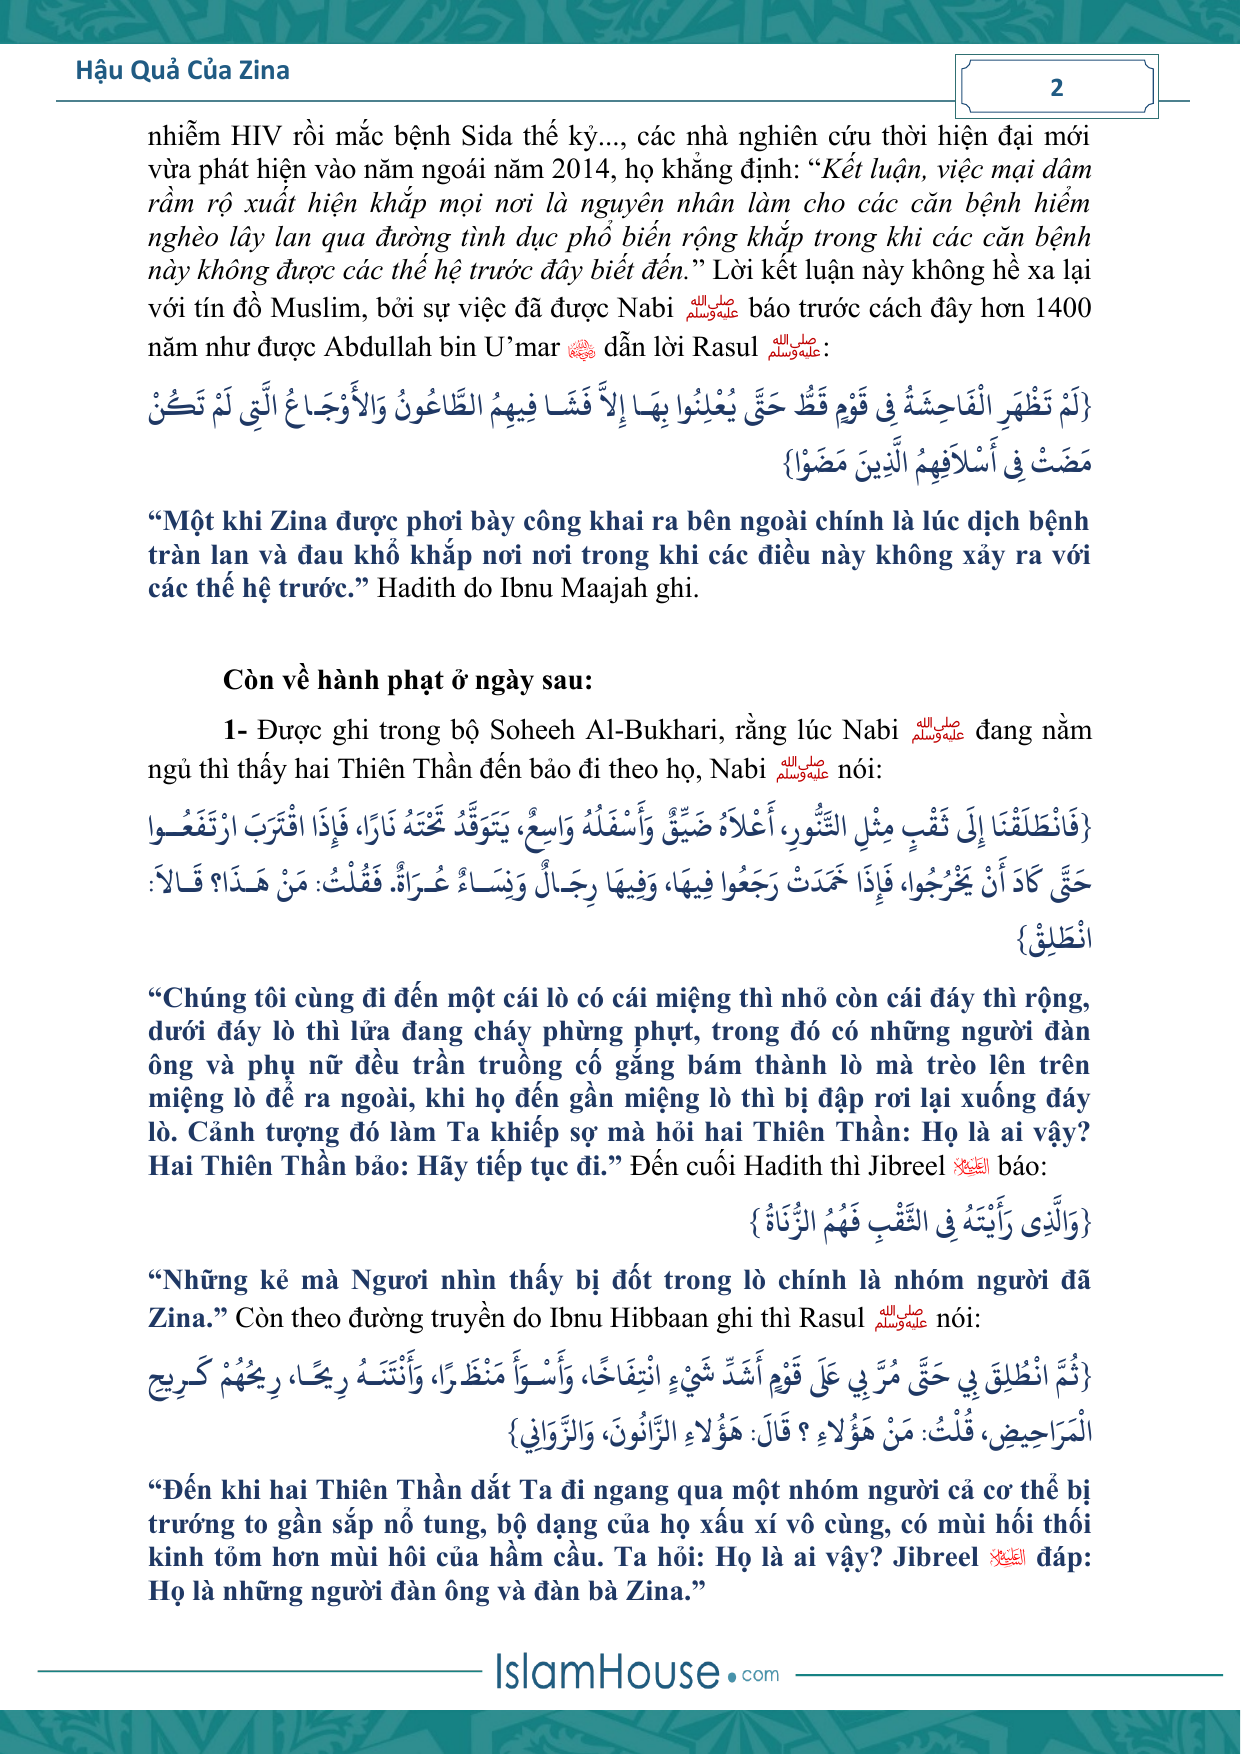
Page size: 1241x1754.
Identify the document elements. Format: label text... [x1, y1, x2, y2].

picture [487, 1646, 1224, 1698]
text 1- Được ghi trong bộ Soheeh Al-Bukhari, rằng lúc Nabi ﷺ đang nằm ngủ thì thấy hai Thiên Thần đến bảo đi theo họ, Nabi ﷺ nói: [148, 708, 1092, 787]
text {وَالَّذِى رَأَيْتَهُ فِى الثَّقْبِ فَهُمُ الزُّنَاةُ } [148, 1194, 1092, 1250]
text “Một khi Zina được phơi bày công khai ra bên ngoài chính là lúc dịch bệnh tràn lan và đau khổ khắp nơi nơi trong khi các điều này không xảy ra với các thế hệ trước.” Hadith do Ibnu Maajah ghi. [148, 503, 1092, 604]
picture [0, 0, 1240, 44]
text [148, 118, 1092, 366]
text “Đến khi hai Thiên Thần dắt Ta đi ngang qua một nhóm người cả cơ thể bị trướng to gần sắp nổ tung, bộ dạng của họ xấu xí vô cùng, có mùi hối thối kinh tỏm hơn mùi hôi của hầm cầu. Ta hỏi: Họ là ai vậy? Jibreel đáp: Họ là những người đàn ông và đàn bà Zina.” [148, 1472, 1092, 1606]
text {ثُمَّ انْطُلِقَ بِي حَتَّى مُرَّ بِي عَلَى قَوْمٍ أَشَدِّ شَيْءٍ انْتِفَاخًا، وَأَسْوَأَ مَنْظَرًا، وَأَنْتَنَهُ رِيحًا، رِيحُهُمْ كَرِيحِ الْمَرَاحِيضِ، قُلْتُ: مَنْ هَؤُلاءِ ؟ قَالَ: هَؤُلاءِ الزَّانُونَ، وَالزَّوَانِي} [148, 1347, 1092, 1460]
text “Những kẻ mà Ngươi nhìn thấy bị đốt trong lò chính là nhóm người đã Zina.” Còn theo đường truyền do Ibnu Hibbaan ghi thì Rasul ﷺ nói: [148, 1262, 1092, 1335]
text Còn về hành phạt ở ngày sau: [148, 662, 1092, 696]
picture [0, 1710, 1241, 1754]
picture [28, 1645, 483, 1692]
text {لَمْ تَظْهَرِ الْفَاحِشَةُ فِى قَوْمٍ قَطُّ حَتَّى يُعْلِنُوا بِهَا إِلاَّ فَشَا فِيهِمُ الطَّاعُونُ وَالأَوْجَاعُ الَّتِى لَمْ تَكُنْ مَضَتْ فِى أَسْلاَفِهِمُ الَّذِينَ مَضَوْا} [148, 378, 1092, 491]
text {فَانْطَلَقْنَا إِلَى ثَقْبٍ مِثْلِ التَّنُّورِ، أَعْلاَهُ ضَيِّقٌ وَأَسْفَلُهُ وَاسِعٌ، يَتَوَقَّدُ تَحْتَهُ نَارًا، فَإِذَا اقْتَرَبَ ارْتَفَعُوا حَتَّى كَادَ أَنْ يَخْرُجُوا، فَإِذَا خَمَدَتْ رَجَعُوا فِيهَا، وَفِيهَا رِجَالٌ وَنِسَاءٌ عُرَاةٌ. فَقُلْتُ: مَنْ هَذَا؟ قَالاَ: انْطَلِقْ} [148, 799, 1092, 967]
text “Chúng tôi cùng đi đến một cái lò có cái miệng thì nhỏ còn cái đáy thì rộng, dưới đáy lò thì lửa đang cháy phừng phựt, trong đó có những người đàn ông và phụ nữ đều trần truồng cố gắng bám thành lò mà trèo lên trên miệng lò để ra ngoài, khi họ đến gần miệng lò thì bị đập rơi lại xuống đáy lò. Cảnh tượng đó làm Ta khiếp sợ mà hỏi hai Thiên Thần: Họ là ai vậy? Hai Thiên Thần bảo: Hãy tiếp tục đi.” Đến cuối Hadith thì Jibreel báo: [148, 980, 1092, 1181]
